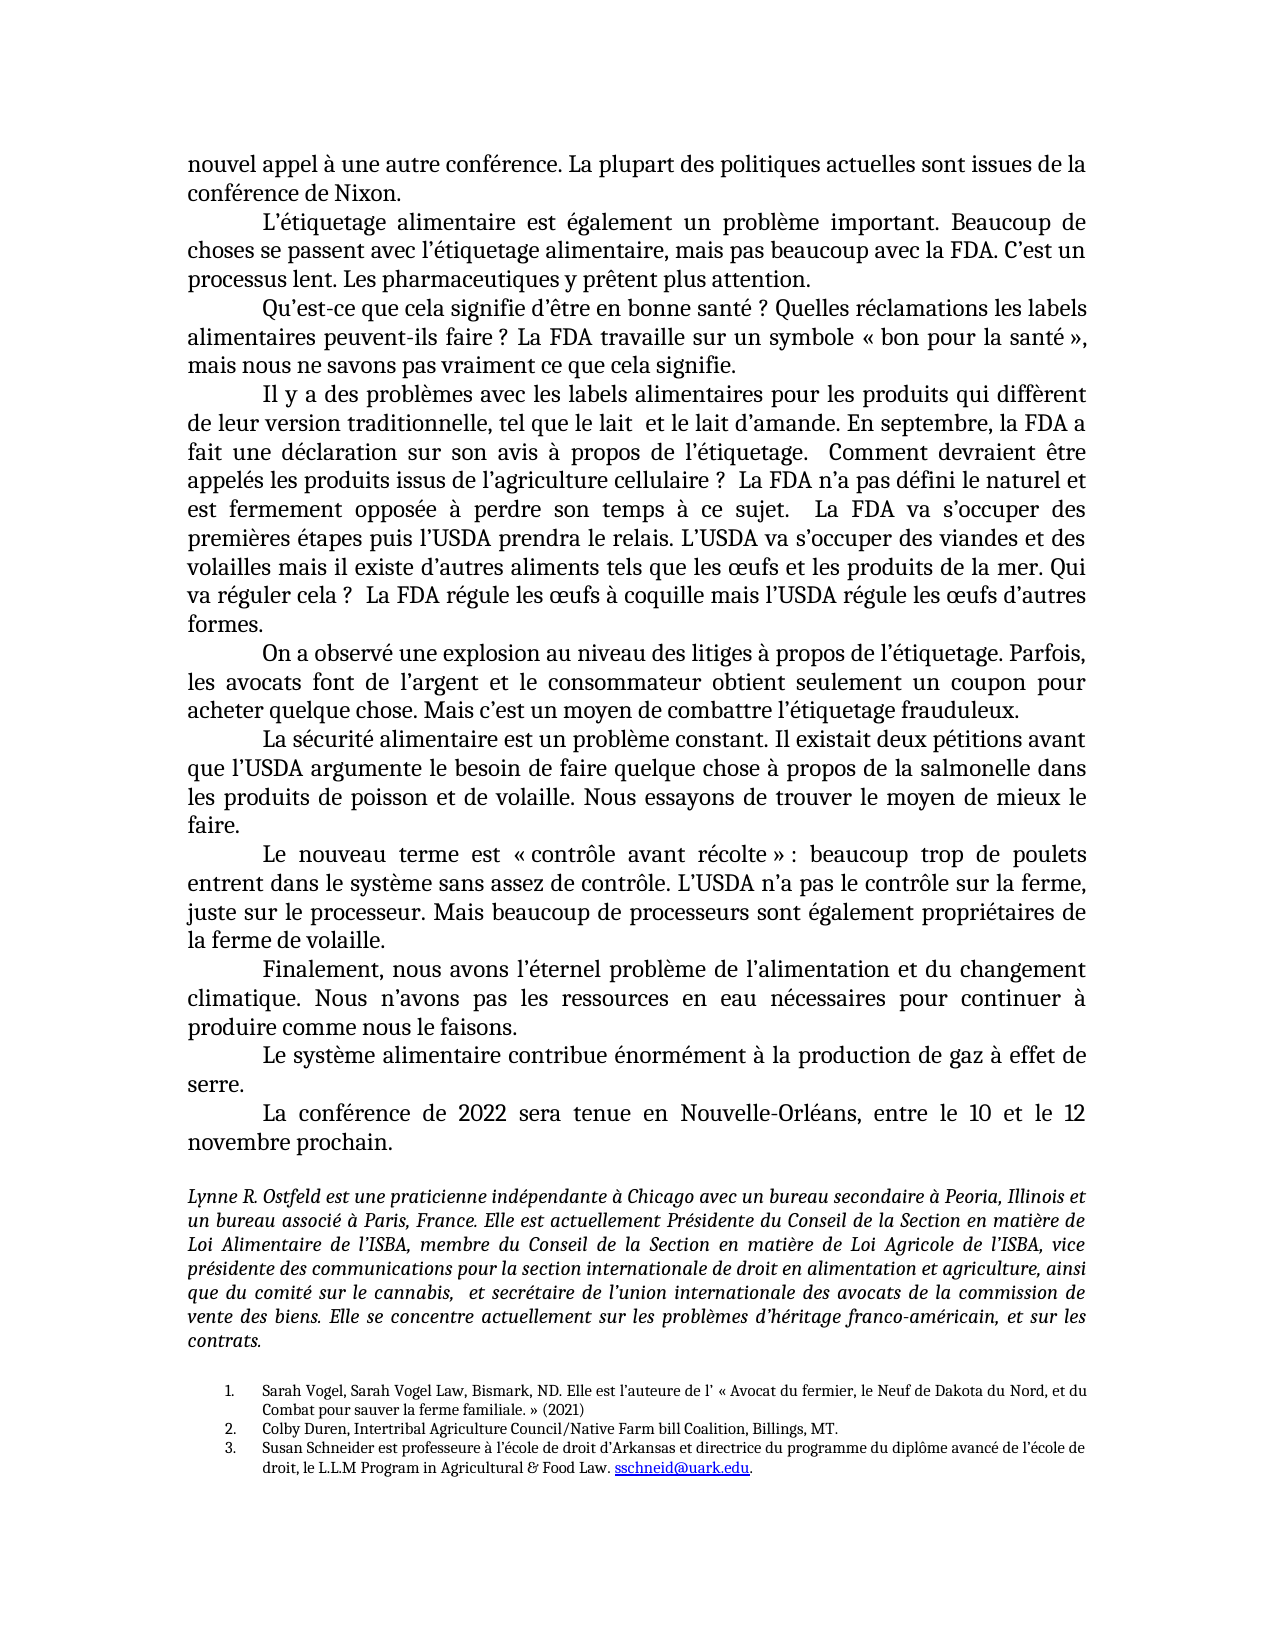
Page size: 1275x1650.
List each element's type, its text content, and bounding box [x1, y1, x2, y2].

text Finalement, nous avons l’éternel problème de l’alimentation et du changement climatique. Nous n’avons pas les ressources en eau nécessaires pour continuer à produire comme nous le faisons. [187, 955, 1087, 1041]
text Qu’est-ce que cela signifie d’être en bonne santé ? Quelles réclamations les labels alimentaires peuvent-ils faire ? La FDA travaille sur un symbole « bon pour la santé », mais nous ne savons pas vraiment ce que cela signifie. [187, 294, 1087, 380]
text Le système alimentaire contribue énormément à la production de gaz à effet de serre. [187, 1041, 1087, 1099]
list Sarah Vogel, Sarah Vogel Law, Bismark, ND. Elle est l’auteure de l’ « Avocat du fermier, le Neuf de Dakota du Nord, et du Combat pour sauver la ferme familiale. » (2021) [225, 1381, 1087, 1420]
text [187, 150, 1087, 207]
text Lynne R. Ostfeld est une praticienne indépendante à Chicago avec un bureau secondaire à Peoria, Illinois et un bureau associé à Paris, France. Elle est actuellement Présidente du Conseil de la Section en matière de Loi Alimentaire de l’ISBA, membre du Conseil de la Section en matière de Loi Agricole de l’ISBA, vice présidente des communications pour la section internationale de droit en alimentation et agriculture, ainsi que du comité sur le cannabis, et secrétaire de l’union internationale des avocats de la commission de vente des biens. Elle se concentre actuellement sur les problèmes d’héritage franco-américain, et sur les contrats. [187, 1185, 1087, 1353]
text Le nouveau terme est « contrôle avant récolte » : beaucoup trop de poulets entrent dans le système sans assez de contrôle. L’USDA n’a pas le contrôle sur la ferme, juste sur le processeur. Mais beaucoup de processeurs sont également propriétaires de la ferme de volaille. [187, 840, 1087, 955]
list Susan Schneider est professeure à l’école de droit d’Arkansas et directrice du programme du diplôme avancé de l’école de droit, le L.L.M Program in Agricultural & Food Law. sschneid@uark.edu. [225, 1439, 1087, 1477]
text Il y a des problèmes avec les labels alimentaires pour les produits qui diffèrent de leur version traditionnelle, tel que le lait et le lait d’amande. En septembre, la FDA a fait une déclaration sur son avis à propos de l’étiquetage. Comment devraient être appelés les produits issus de l’agriculture cellulaire ? La FDA n’a pas défini le naturel et est fermement opposée à perdre son temps à ce sujet. La FDA va s’occuper des premières étapes puis l’USDA prendra le relais. L’USDA va s’occuper des viandes et des volailles mais il existe d’autres aliments tels que les œufs et les produits de la mer. Qui va réguler cela ? La FDA régule les œufs à coquille mais l’USDA régule les œufs d’autres formes. [187, 380, 1087, 639]
text L’étiquetage alimentaire est également un problème important. Beaucoup de choses se passent avec l’étiquetage alimentaire, mais pas beaucoup avec la FDA. C’est un processus lent. Les pharmaceutiques y prêtent plus attention. [187, 207, 1087, 294]
text La conférence de 2022 sera tenue en Nouvelle-Orléans, entre le 10 et le 12 novembre prochain. [187, 1099, 1087, 1156]
list Colby Duren, Intertribal Agriculture Council/Native Farm bill Coalition, Billings, MT. [225, 1420, 1087, 1439]
text La sécurité alimentaire est un problème constant. Il existait deux pétitions avant que l’USDA argumente le besoin de faire quelque chose à propos de la salmonelle dans les produits de poisson et de volaille. Nous essayons de trouver le moyen de mieux le faire. [187, 725, 1087, 840]
text On a observé une explosion au niveau des litiges à propos de l’étiquetage. Parfois, les avocats font de l’argent et le consommateur obtient seulement un coupon pour acheter quelque chose. Mais c’est un moyen de combattre l’étiquetage frauduleux. [187, 639, 1087, 725]
